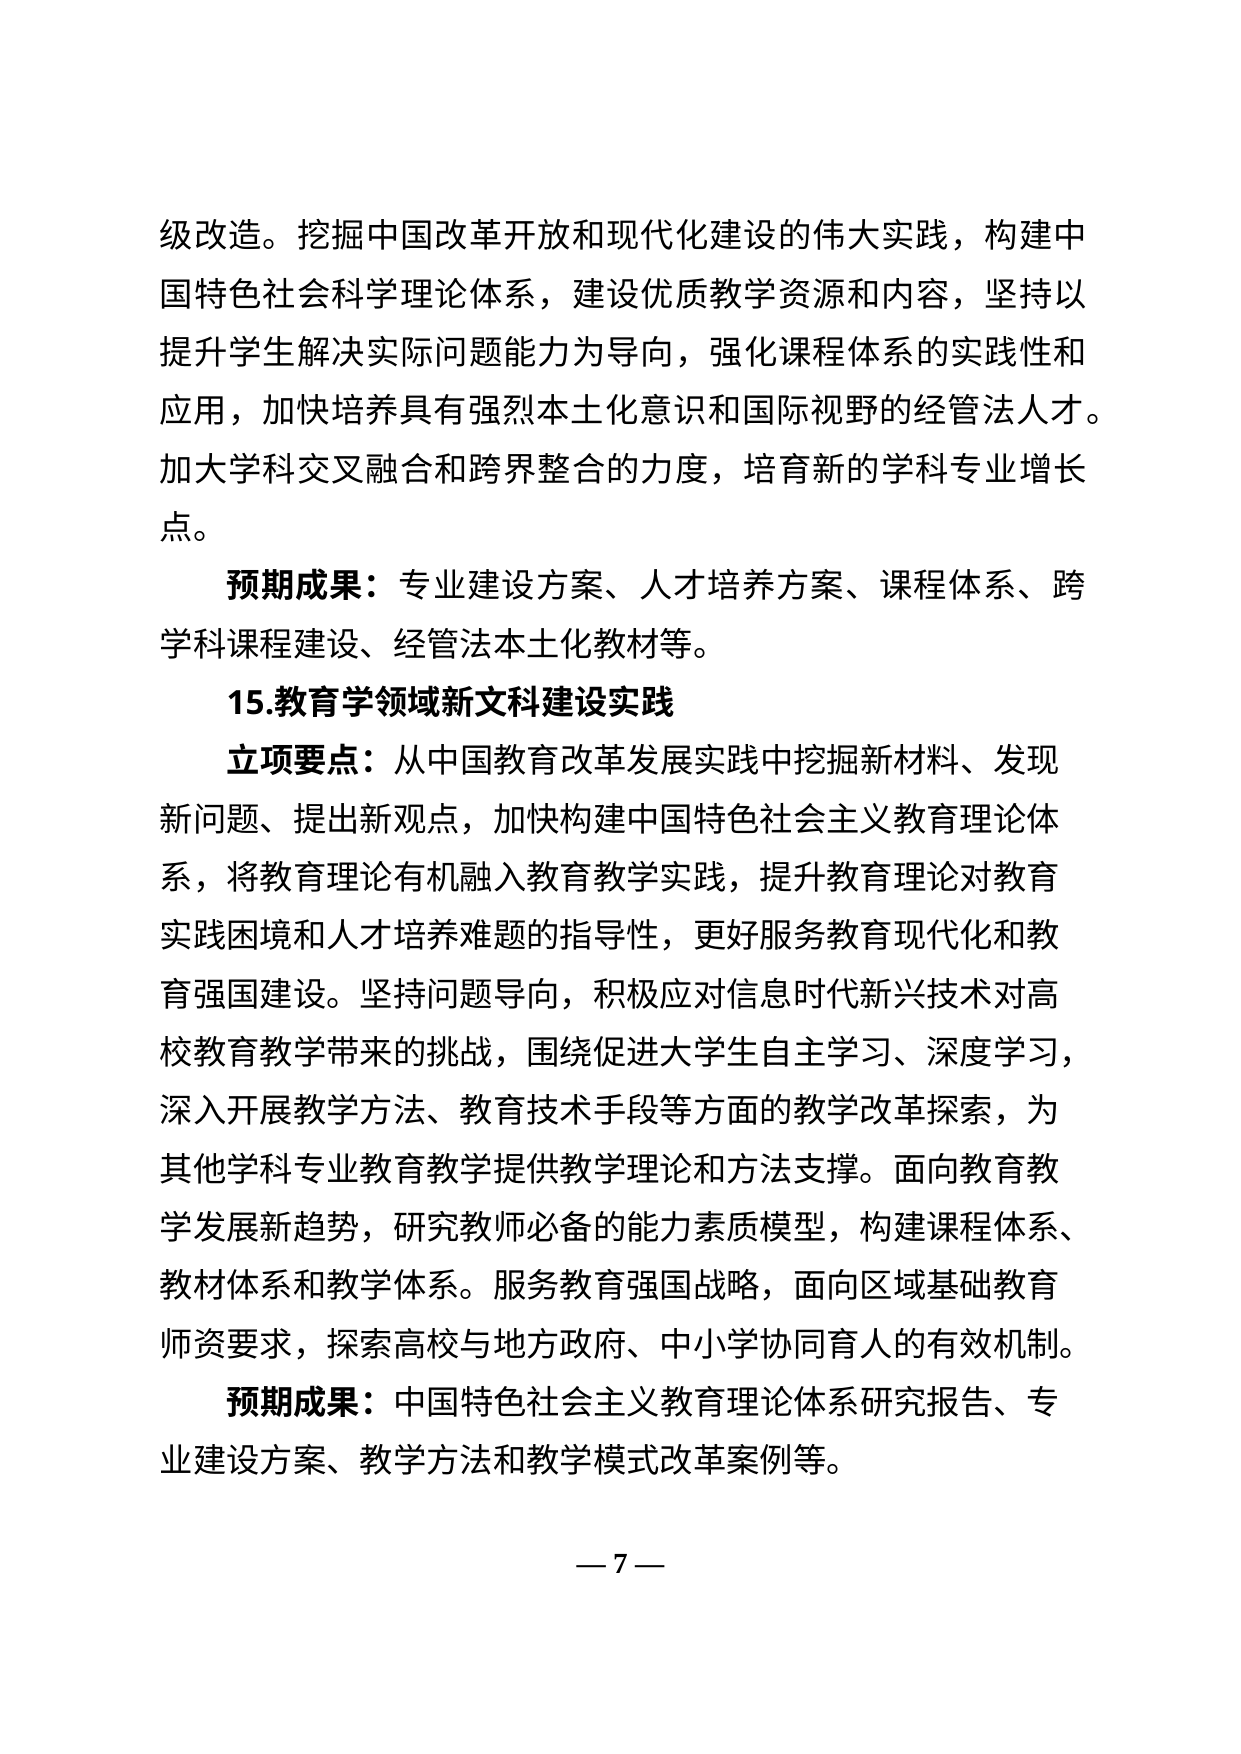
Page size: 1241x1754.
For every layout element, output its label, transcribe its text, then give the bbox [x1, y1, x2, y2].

text 预期成果：专业建设方案、人才培养方案、课程体系、跨学科课程建设、经管法本土化教材等。 [159, 551, 1087, 668]
text 立项要点：从中国教育改革发展实践中挖掘新材料、发现新问题、提出新观点，加快构建中国特色社会主义教育理论体系，将教育理论有机融入教育教学实践，提升教育理论对教育实践困境和人才培养难题的指导性，更好服务教育现代化和教育强国建设。坚持问题导向，积极应对信息时代新兴技术对高校教育教学带来的挑战，围绕促进大学生自主学习、深度学习，深入开展教学方法、教育技术手段等方面的教学改革探索，为其他学科专业教育教学提供教学理论和方法支撑。面向教育教学发展新趋势，研究教师必备的能力素质模型，构建课程体系、教材体系和教学体系。服务教育强国战略，面向区域基础教育师资要求，探索高校与地方政府、中小学协同育人的有效机制。 [159, 726, 1087, 1368]
text 15.教育学领域新文科建设实践 [159, 668, 1087, 726]
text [159, 201, 1087, 551]
text 预期成果：中国特色社会主义教育理论体系研究报告、专业建设方案、教学方法和教学模式改革案例等。 [159, 1368, 1087, 1484]
